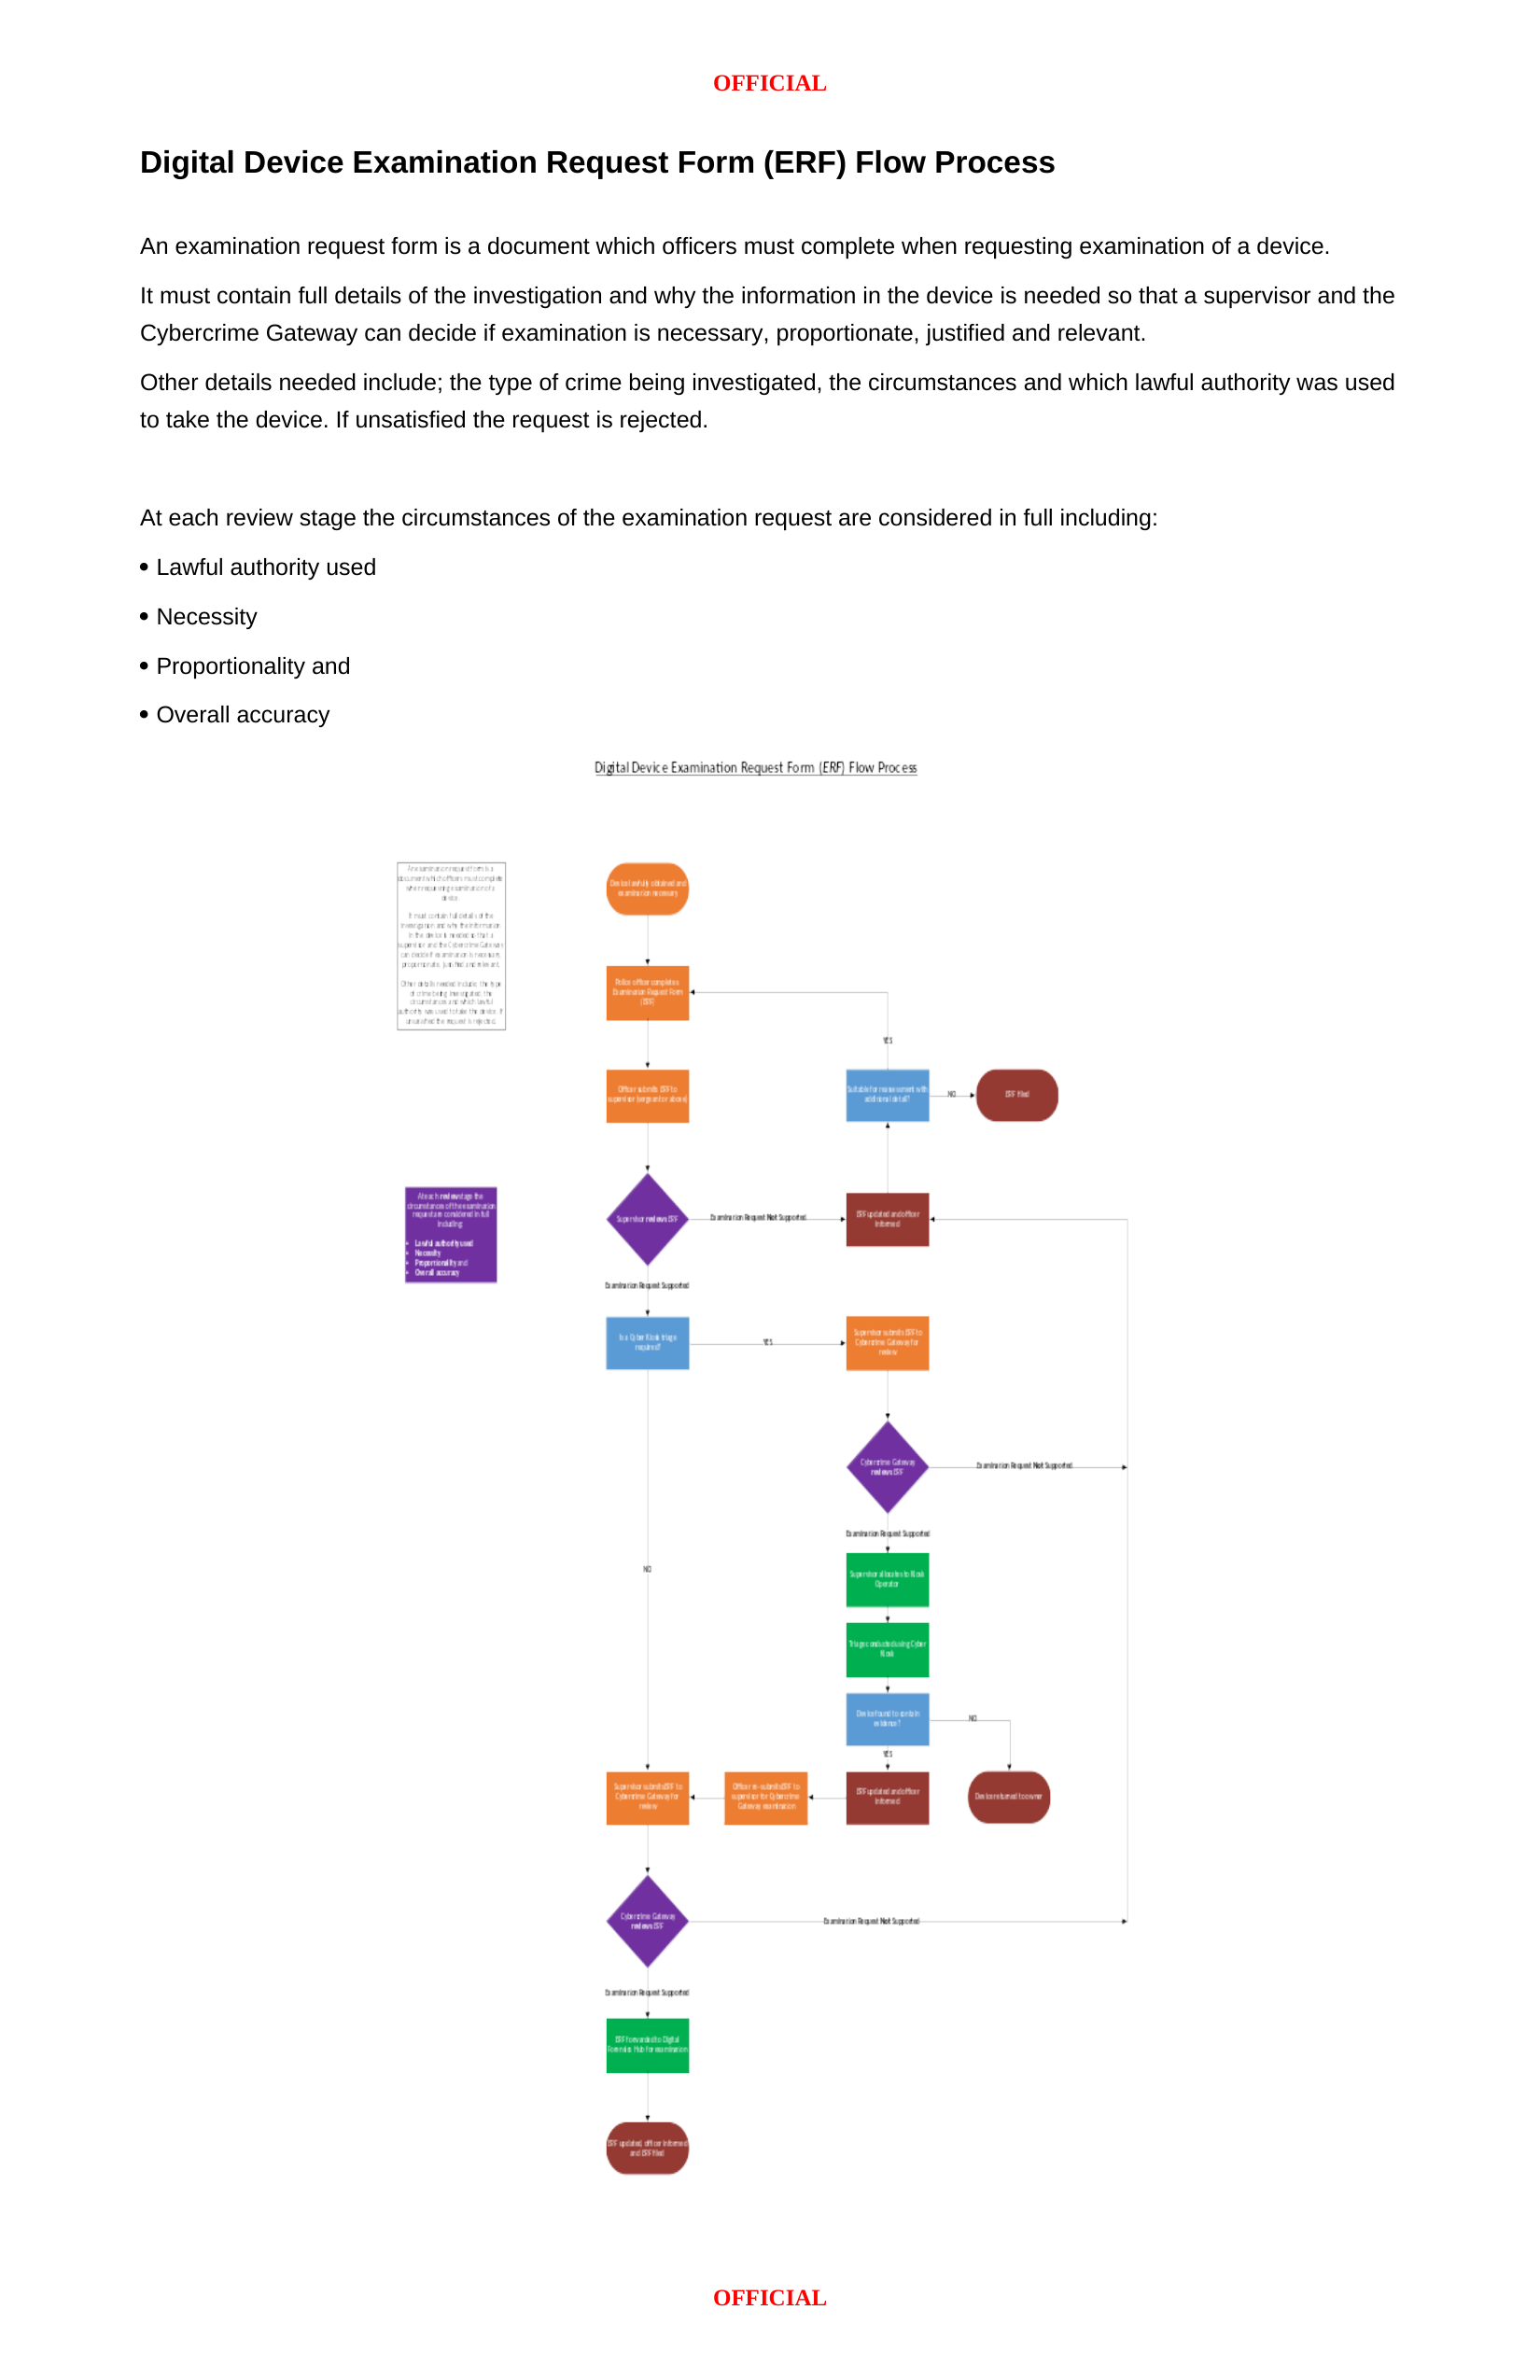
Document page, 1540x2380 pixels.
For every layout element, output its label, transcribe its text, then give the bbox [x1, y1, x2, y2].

text Proportionality and [140, 652, 1400, 679]
text At each review stage the circumstances of the examination request are considered in full including: [140, 504, 1400, 531]
text It must contain full details of the investigation and why the information in the device is needed so that a supervisor and the Cybercrime Gateway can decide if examination is necessary, proportionate, justified and relevant. [140, 282, 1400, 346]
text An examination request form is a document which officers must complete when requesting examination of a device. [140, 232, 1400, 259]
text Other details needed include; the type of crime being investigated, the circumstances and which lawful authority was used to take the device. If unsatisfied the request is rejected. [140, 369, 1400, 433]
subtitle Digital Device Examination Request Form (ERF) Flow Process [140, 144, 1400, 180]
text Overall accuracy [140, 702, 1400, 728]
text Lawful authority used [140, 553, 1400, 581]
text Necessity [140, 603, 1400, 630]
